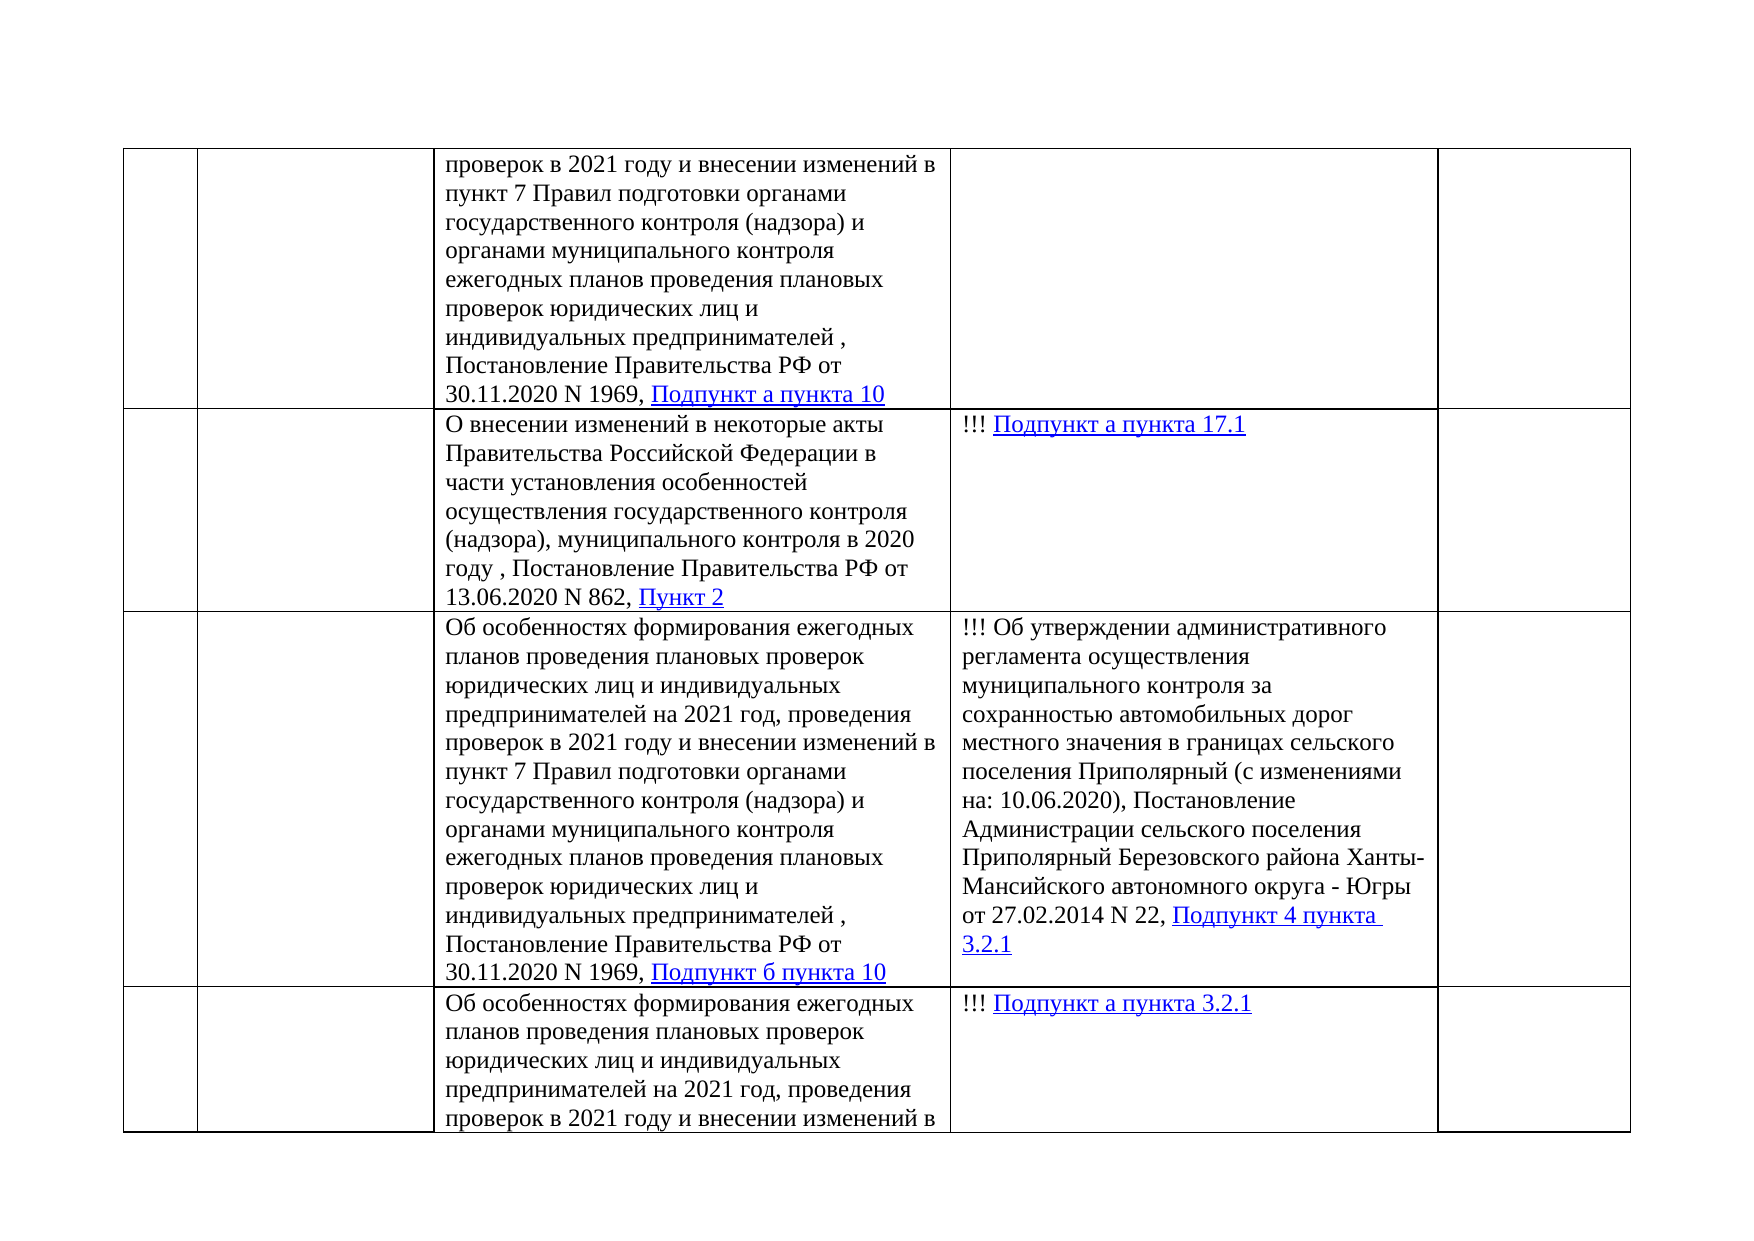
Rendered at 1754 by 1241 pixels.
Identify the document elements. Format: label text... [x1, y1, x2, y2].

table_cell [951, 149, 1437, 408]
table_cell [198, 987, 433, 1131]
table_cell Об особенностях формирования ежегодных планов проведения плановых проверок юридических лиц и индивидуальных предпринимателей на 2021 год, проведения проверок в 2021 году и внесении изменений в пункт 7 Правил подготовки органами государственного контроля (надзора) и органами муниципального контроля ежегодных планов проведения плановых проверок юридических лиц и индивидуальных предпринимателей , Постановление Правительства РФ от 30.11.2020 N 1969, Подпункт б пункта 10 [435, 612, 950, 986]
table_cell [1439, 409, 1630, 611]
table_cell !!! Об утверждении административного регламента осуществления муниципального контроля за сохранностью автомобильных дорог местного значения в границах сельского поселения Приполярный (с изменениями на: 10.06.2020), Постановление Администрации сельского поселения Приполярный Березовского района Ханты-Мансийского автономного округа - Югры от 27.02.2014 N 22, Подпункт 4 пункта 3.2.1 [951, 612, 1437, 986]
table_cell [124, 409, 197, 611]
table_cell [124, 149, 197, 408]
table_cell [124, 987, 197, 1131]
table_cell [198, 612, 433, 986]
table_cell [198, 409, 433, 611]
table_cell [1439, 149, 1630, 408]
table_cell [1439, 612, 1630, 986]
table_cell [1439, 987, 1630, 1131]
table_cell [951, 988, 1437, 1131]
table_cell О внесении изменений в некоторые акты Правительства Российской Федерации в части установления особенностей осуществления государственного контроля (надзора), муниципального контроля в 2020 году , Постановление Правительства РФ от 13.06.2020 N 862, Пункт 2 [435, 410, 950, 611]
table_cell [435, 149, 950, 408]
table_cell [435, 988, 950, 1131]
table_cell !!! Подпункт а пункта 17.1 [951, 410, 1437, 611]
table_cell [198, 149, 433, 408]
table_cell [124, 612, 197, 986]
